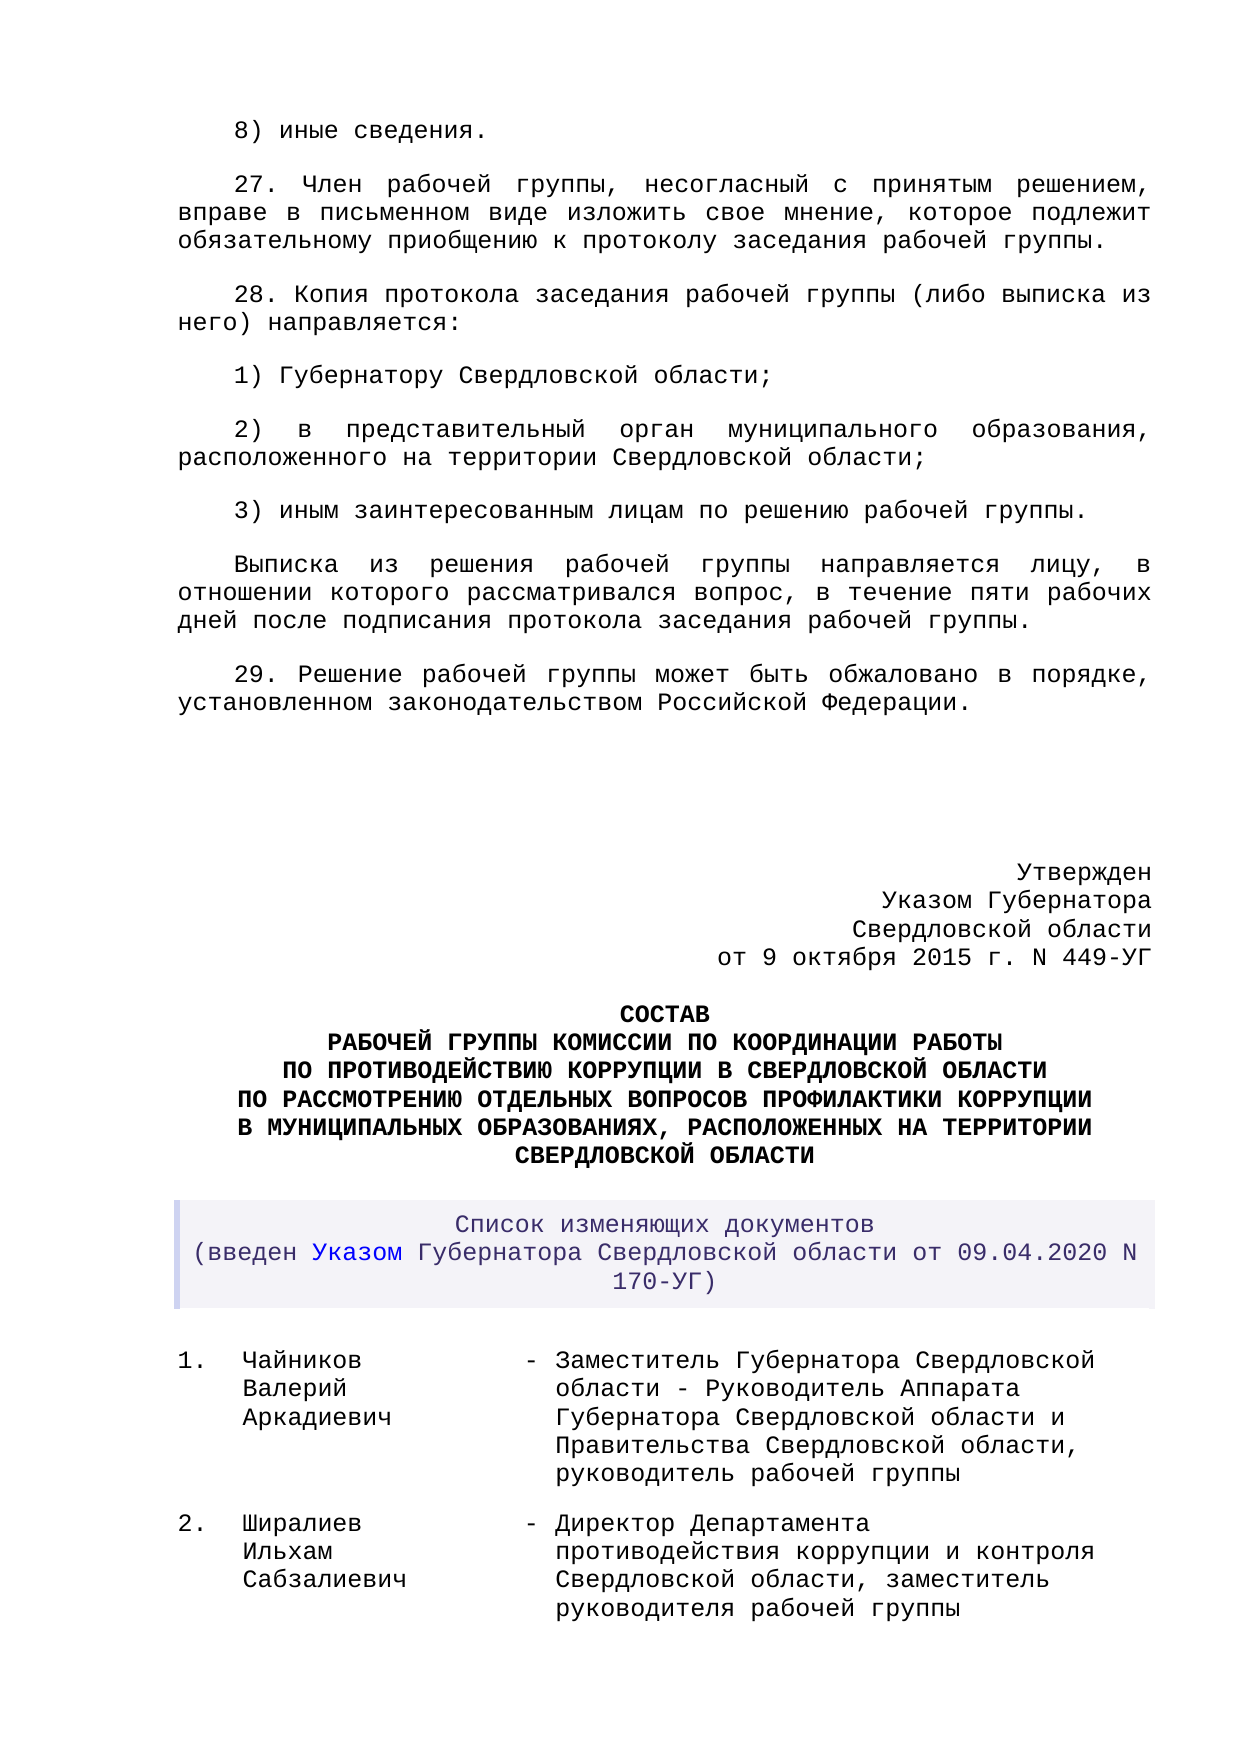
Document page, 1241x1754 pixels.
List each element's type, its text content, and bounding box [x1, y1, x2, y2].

title ПО РАССМОТРЕНИЮ ОТДЕЛЬНЫХ ВОПРОСОВ ПРОФИЛАКТИКИ КОРРУПЦИИ [177, 1086, 1152, 1115]
title ПО ПРОТИВОДЕЙСТВИЮ КОРРУПЦИИ В СВЕРДЛОВСКОЙ ОБЛАСТИ [177, 1058, 1152, 1086]
title СОСТАВ [177, 1001, 1152, 1030]
text Утвержден [177, 860, 1152, 888]
text 8) иные сведения. [177, 118, 1152, 146]
table_cell Директор Департамента противодействия коррупции и контроля Свердловской области, заместитель руководителя рабочей группы [549, 1500, 1116, 1634]
text от 9 октября 2015 г. N 449-УГ [177, 945, 1152, 973]
table_header 1. [171, 1337, 236, 1500]
title РАБОЧЕЙ ГРУППЫ КОМИССИИ ПО КООРДИНАЦИИ РАБОТЫ [177, 1030, 1152, 1058]
title В МУНИЦИПАЛЬНЫХ ОБРАЗОВАНИЯХ, РАСПОЛОЖЕННЫХ НА ТЕРРИТОРИИ [177, 1115, 1152, 1143]
table_header Список изменяющих документов (введен Указом Губернатора Свердловской области от 09.04.2020 N 170-УГ) [180, 1200, 1149, 1308]
table_header - [513, 1337, 549, 1500]
text 3) иным заинтересованным лицам по решению рабочей группы. [177, 498, 1152, 526]
text 28. Копия протокола заседания рабочей группы (либо выписка из него) направляется: [177, 281, 1152, 338]
table_header Чайников Валерий Аркадиевич [236, 1337, 513, 1500]
text Свердловской области [177, 916, 1152, 945]
text 1) Губернатору Свердловской области; [177, 363, 1152, 391]
text Указом Губернатора [177, 888, 1152, 916]
table_cell - [513, 1500, 549, 1634]
title СВЕРДЛОВСКОЙ ОБЛАСТИ [177, 1143, 1152, 1171]
text 29. Решение рабочей группы может быть обжаловано в порядке, установленном законодательством Российской Федерации. [177, 661, 1152, 718]
table_header Заместитель Губернатора Свердловской области - Руководитель Аппарата Губернатора Свердловской области и Правительства Свердловской области, руководитель рабочей группы [549, 1337, 1116, 1500]
text 2) в представительный орган муниципального образования, расположенного на территории Свердловской области; [177, 416, 1152, 473]
table_cell Ширалиев Ильхам Сабзалиевич [236, 1500, 513, 1634]
table_cell 2. [171, 1500, 236, 1634]
text Выписка из решения рабочей группы направляется лицу, в отношении которого рассматривался вопрос, в течение пяти рабочих дней после подписания протокола заседания рабочей группы. [177, 551, 1152, 636]
text 27. Член рабочей группы, несогласный с принятым решением, вправе в письменном виде изложить свое мнение, которое подлежит обязательному приобщению к протоколу заседания рабочей группы. [177, 171, 1152, 256]
